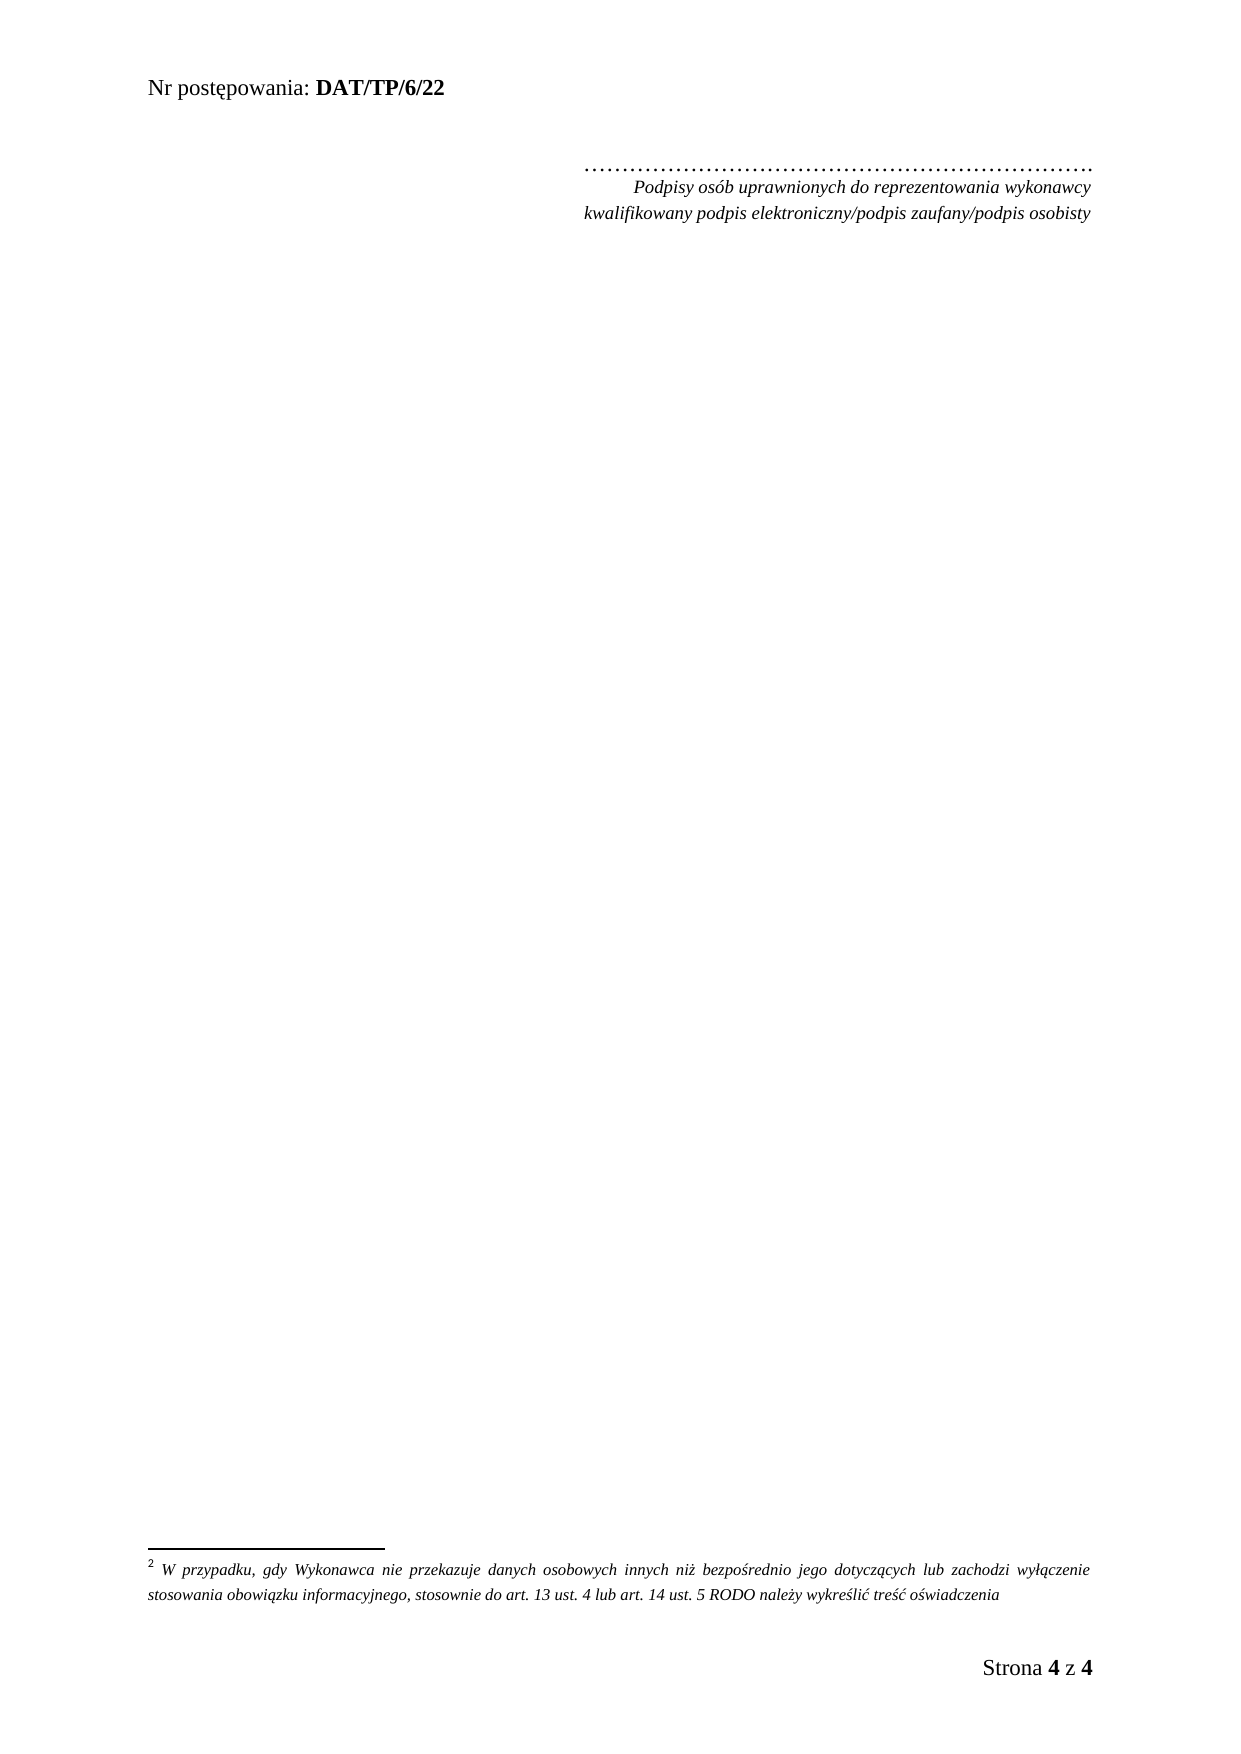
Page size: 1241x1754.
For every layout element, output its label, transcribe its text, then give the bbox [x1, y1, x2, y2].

text …………………………………………………………. [148, 150, 1093, 176]
text Podpisy osób uprawnionych do reprezentowania wykonawcy [148, 176, 1093, 198]
text kwalifikowany podpis elektroniczny/podpis zaufany/podpis osobisty [148, 202, 1093, 223]
